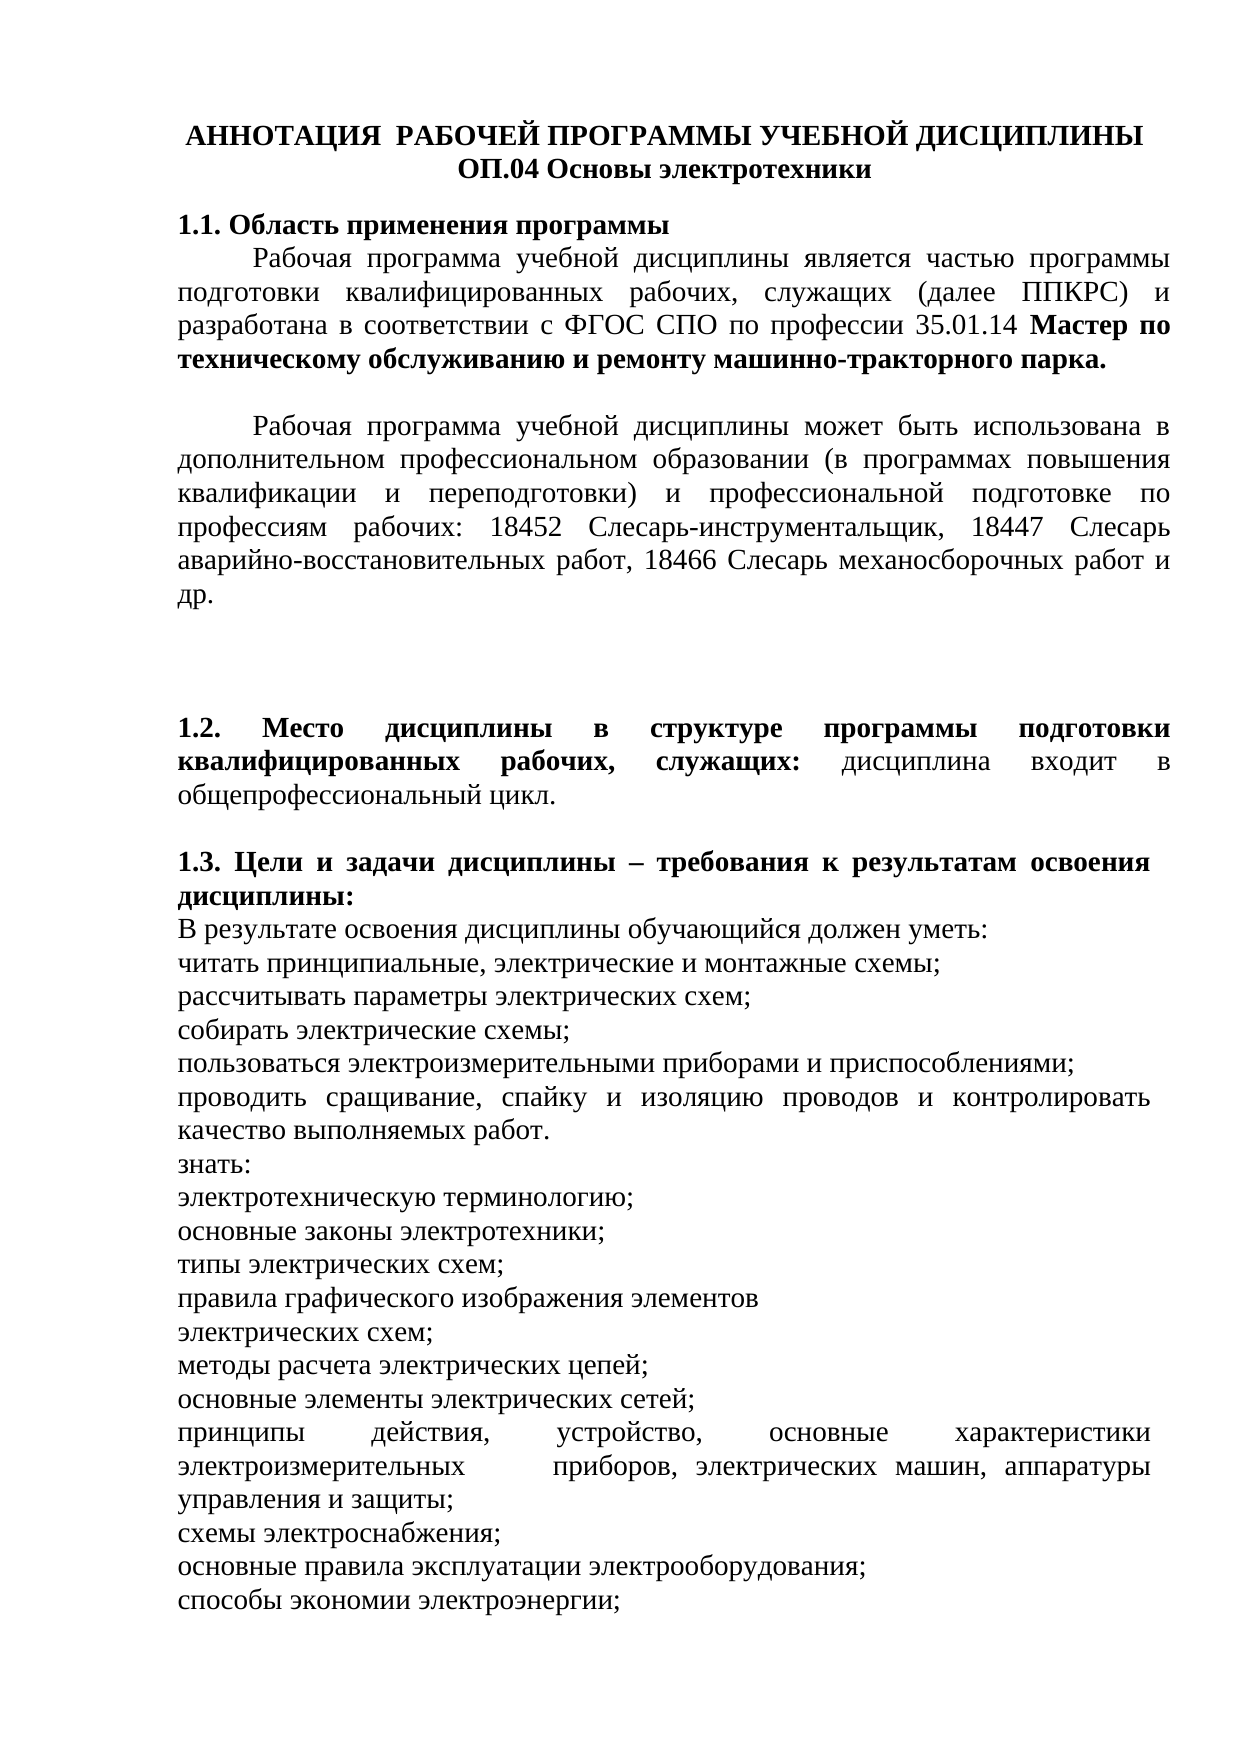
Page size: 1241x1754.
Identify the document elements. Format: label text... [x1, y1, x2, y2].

text электрических схем; [177, 1314, 1152, 1347]
text основные элементы электрических сетей; [177, 1381, 1152, 1414]
text 1.1. Область применения программы [177, 207, 1171, 240]
text читать принципиальные, электрические и монтажные схемы; [177, 945, 1152, 978]
text рассчитывать параметры электрических схем; [177, 978, 1152, 1012]
text основные правила эксплуатации электрооборудования; [177, 1548, 1152, 1582]
text проводить сращивание, спайку и изоляцию проводов и контролировать качество выполняемых работ. [177, 1079, 1152, 1146]
text аннотация рабочей ПРОГРАММЫ УЧЕБНОЙ ДИСЦИПЛИНЫ [177, 118, 1152, 152]
text Рабочая программа учебной дисциплины может быть использована в дополнительном профессиональном образовании (в программах повышения квалификации и переподготовки) и профессиональной подготовке по профессиям рабочих: 18452 Слесарь-инструментальщик, 18447 Слесарь аварийно-восстановительных работ, 18466 Слесарь механосборочных работ и др. [177, 408, 1171, 609]
text В результате освоения дисциплины обучающийся должен уметь: [177, 911, 1152, 945]
text правила графического изображения элементов [177, 1280, 1152, 1314]
text принципы действия, устройство, основные характеристики электроизмерительных приборов, электрических машин, аппаратуры управления и защиты; [177, 1414, 1152, 1515]
text электротехническую терминологию; [177, 1179, 1152, 1213]
text способы экономии электроэнергии; [177, 1582, 1152, 1616]
text основные законы электротехники; [177, 1213, 1152, 1247]
text ОП.04 Основы электротехники [177, 152, 1152, 185]
text 1.2. Место дисциплины в структуре программы подготовки квалифицированных рабочих, служащих: дисциплина входит в общепрофессиональный цикл. [177, 710, 1171, 811]
text методы расчета электрических цепей; [177, 1347, 1152, 1381]
text типы электрических схем; [177, 1247, 1152, 1280]
text схемы электроснабжения; [177, 1515, 1152, 1548]
text 1.3. Цели и задачи дисциплины – требования к результатам освоения дисциплины: [177, 844, 1152, 911]
text знать: [177, 1146, 1152, 1179]
text Рабочая программа учебной дисциплины является частью программы подготовки квалифицированных рабочих, служащих (далее ППКРС) и разработана в соответствии с ФГОС СПО по профессии 35.01.14 Мастер по техническому обслуживанию и ремонту машинно-тракторного парка. [177, 240, 1171, 374]
text собирать электрические схемы; [177, 1012, 1152, 1045]
text пользоваться электроизмерительными приборами и приспособлениями; [177, 1045, 1152, 1079]
